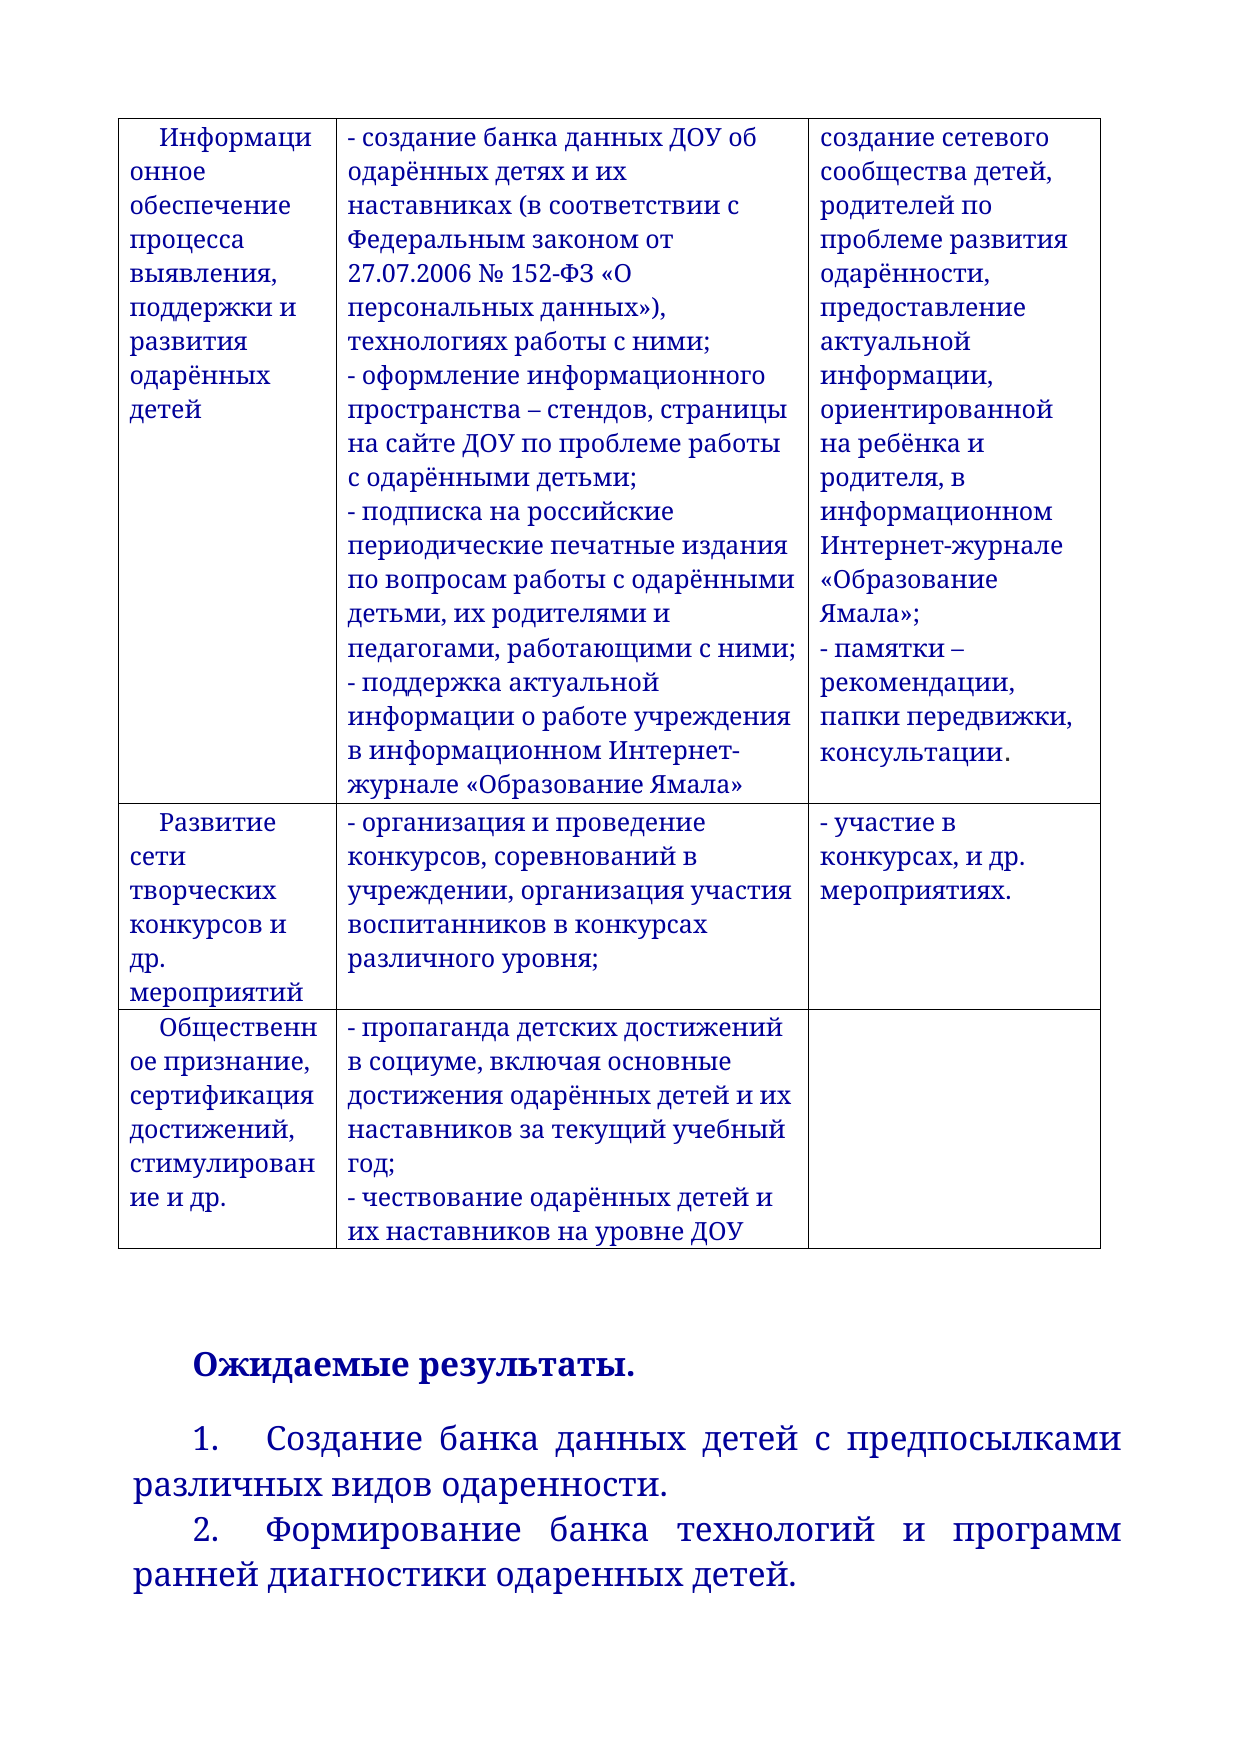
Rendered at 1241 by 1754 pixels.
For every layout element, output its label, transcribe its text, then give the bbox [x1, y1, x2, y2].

table_cell - пропаганда детских достижений в социуме, включая основные достижения одарённых детей и их наставников за текущий учебный год; - чествование одарённых детей и их наставников на уровне ДОУ [337, 1010, 808, 1248]
table_cell - организация и проведение конкурсов, соревнований в учреждении, организация участия воспитанников в конкурсах различного уровня; [337, 804, 808, 1008]
table_cell Информационное обеспечение процесса выявления, поддержки и развития одарённых детей [119, 119, 336, 803]
table_cell Развитие сети творческих конкурсов и др. мероприятий [119, 804, 336, 1008]
list Создание банка данных детей с предпосылками различных видов одаренности. [133, 1415, 1122, 1506]
table_cell - создание банка данных ДОУ об одарённых детях и их наставниках (в соответствии с Федеральным законом от 27.07.2006 № 152-ФЗ «О персональных данных»), технологиях работы с ними; - оформление информационного пространства – стендов, страницы на сайте ДОУ по проблеме работы с одарёнными детьми; - подписка на российские периодические печатные издания по вопросам работы с одарёнными детьми, их родителями и педагогами, работающими с ними; - поддержка актуальной информации о работе учреждения в информационном Интернет-журнале «Образование Ямала» [337, 119, 808, 803]
table_cell [809, 1010, 1100, 1248]
text Ожидаемые результаты. [133, 1340, 1122, 1386]
table_cell создание сетевого сообщества детей, родителей по проблеме развития одарённости, предоставление актуальной информации, ориентированной на ребёнка и родителя, в информационном Интернет-журнале «Образование Ямала»; - памятки – рекомендации, папки передвижки, консультации. [809, 119, 1100, 803]
table_cell - участие в конкурсах, и др. мероприятиях. [809, 804, 1100, 1008]
list Формирование банка технологий и программ ранней диагностики одаренных детей. [133, 1506, 1122, 1597]
table_cell Общественное признание, сертификация достижений, стимулирование и др. [119, 1010, 336, 1248]
